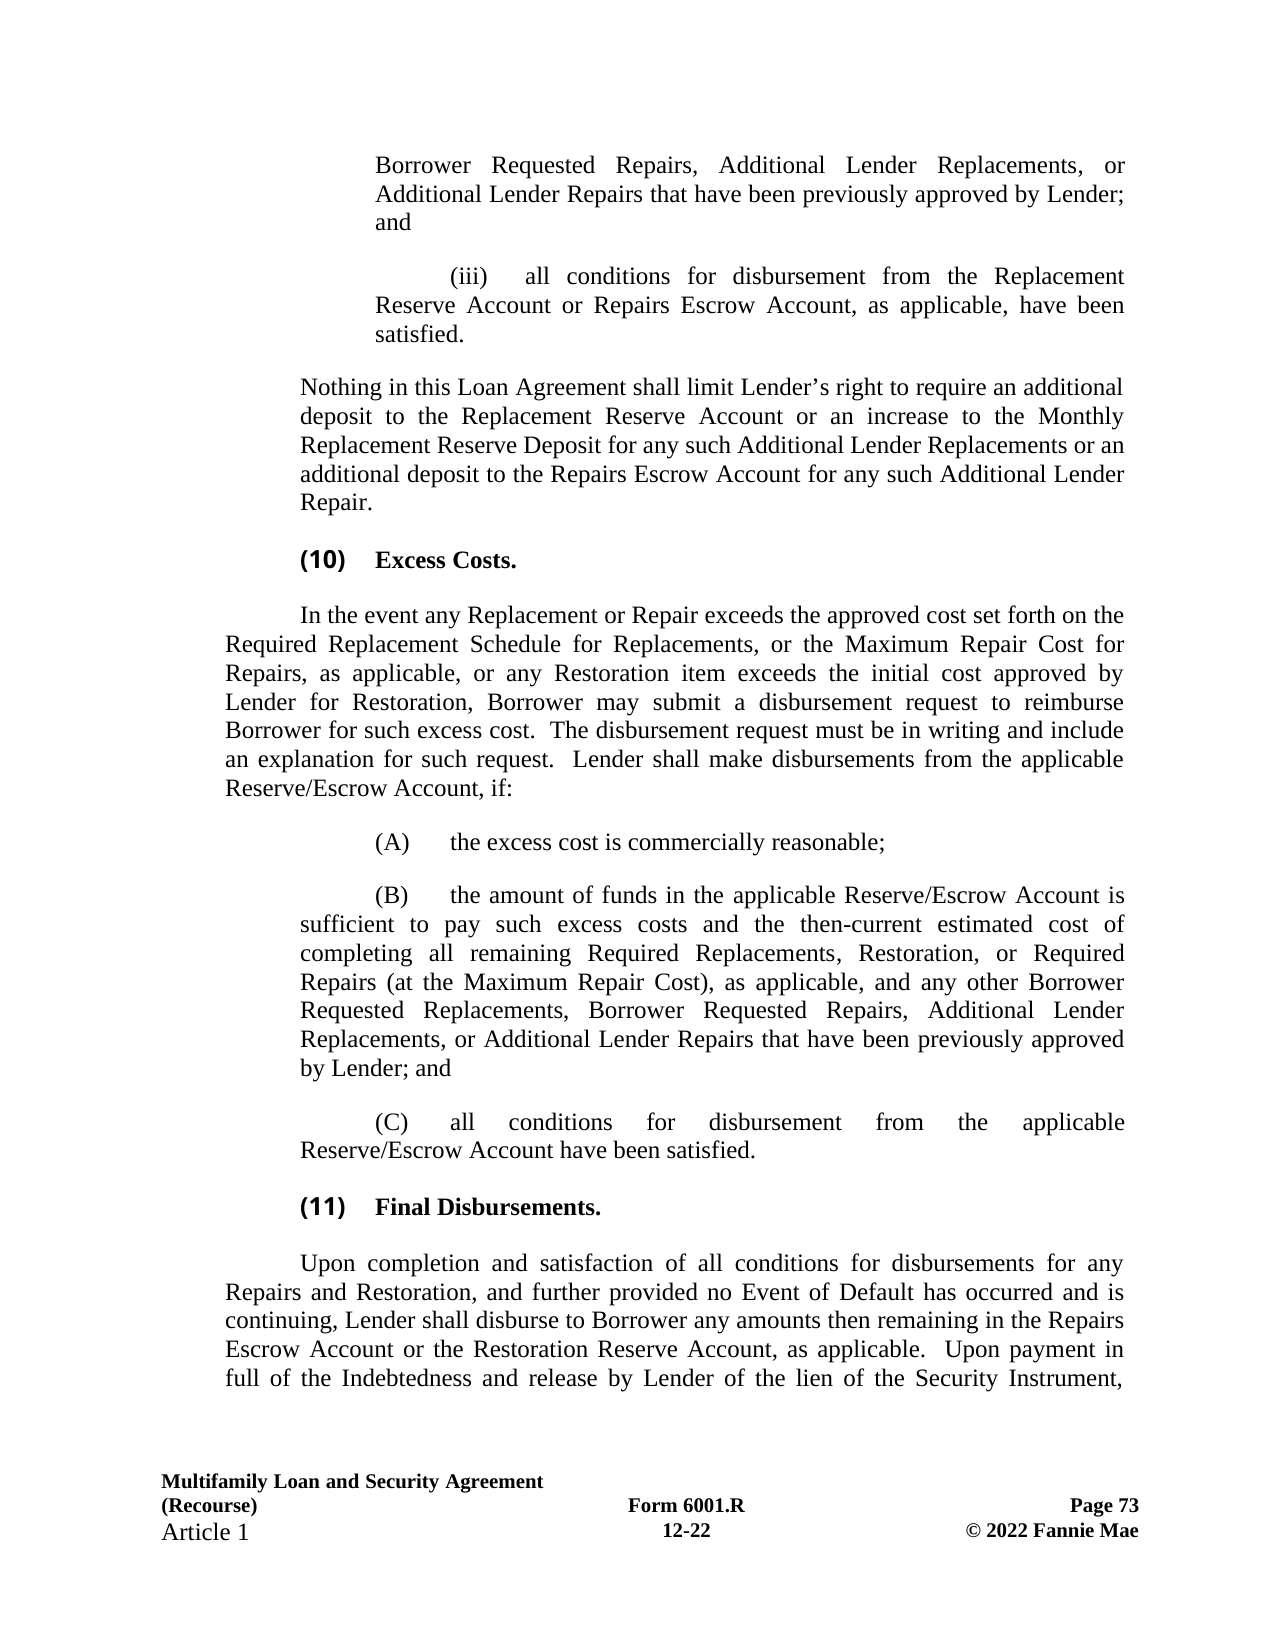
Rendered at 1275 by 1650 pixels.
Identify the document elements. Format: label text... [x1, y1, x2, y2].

subtitle all conditions for disbursement from the applicable Reserve/Escrow Account have been satisfied. [300, 1107, 1125, 1164]
subtitle Final Disbursements. [225, 1189, 1125, 1223]
subtitle Excess Costs. [225, 541, 1125, 575]
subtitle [375, 150, 1125, 236]
text Nothing in this Loan Agreement shall limit Lender’s right to require an additional deposit to the Replacement Reserve Account or an increase to the Monthly Replacement Reserve Deposit for any such Additional Lender Replacements or an additional deposit to the Repairs Escrow Account for any such Additional Lender Repair. [300, 372, 1125, 516]
subtitle the amount of funds in the applicable Reserve/Escrow Account is sufficient to pay such excess costs and the then-current estimated cost of completing all remaining Required Replacements, Restoration, or Required Repairs (at the Maximum Repair Cost), as applicable, and any other Borrower Requested Replacements, Borrower Requested Repairs, Additional Lender Replacements, or Additional Lender Repairs that have been previously approved by Lender; and [300, 880, 1125, 1082]
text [225, 1248, 1125, 1392]
subtitle all conditions for disbursement from the Replacement Reserve Account or Repairs Escrow Account, as applicable, have been satisfied. [375, 261, 1125, 347]
text In the event any Replacement or Repair exceeds the approved cost set forth on the Required Replacement Schedule for Replacements, or the Maximum Repair Cost for Repairs, as applicable, or any Restoration item exceeds the initial cost approved by Lender for Restoration, Borrower may submit a disbursement request to reimburse Borrower for such excess cost. The disbursement request must be in writing and include an explanation for such request. Lender shall make disbursements from the applicable Reserve/Escrow Account, if: [225, 600, 1125, 802]
subtitle the excess cost is commercially reasonable; [300, 827, 1125, 855]
